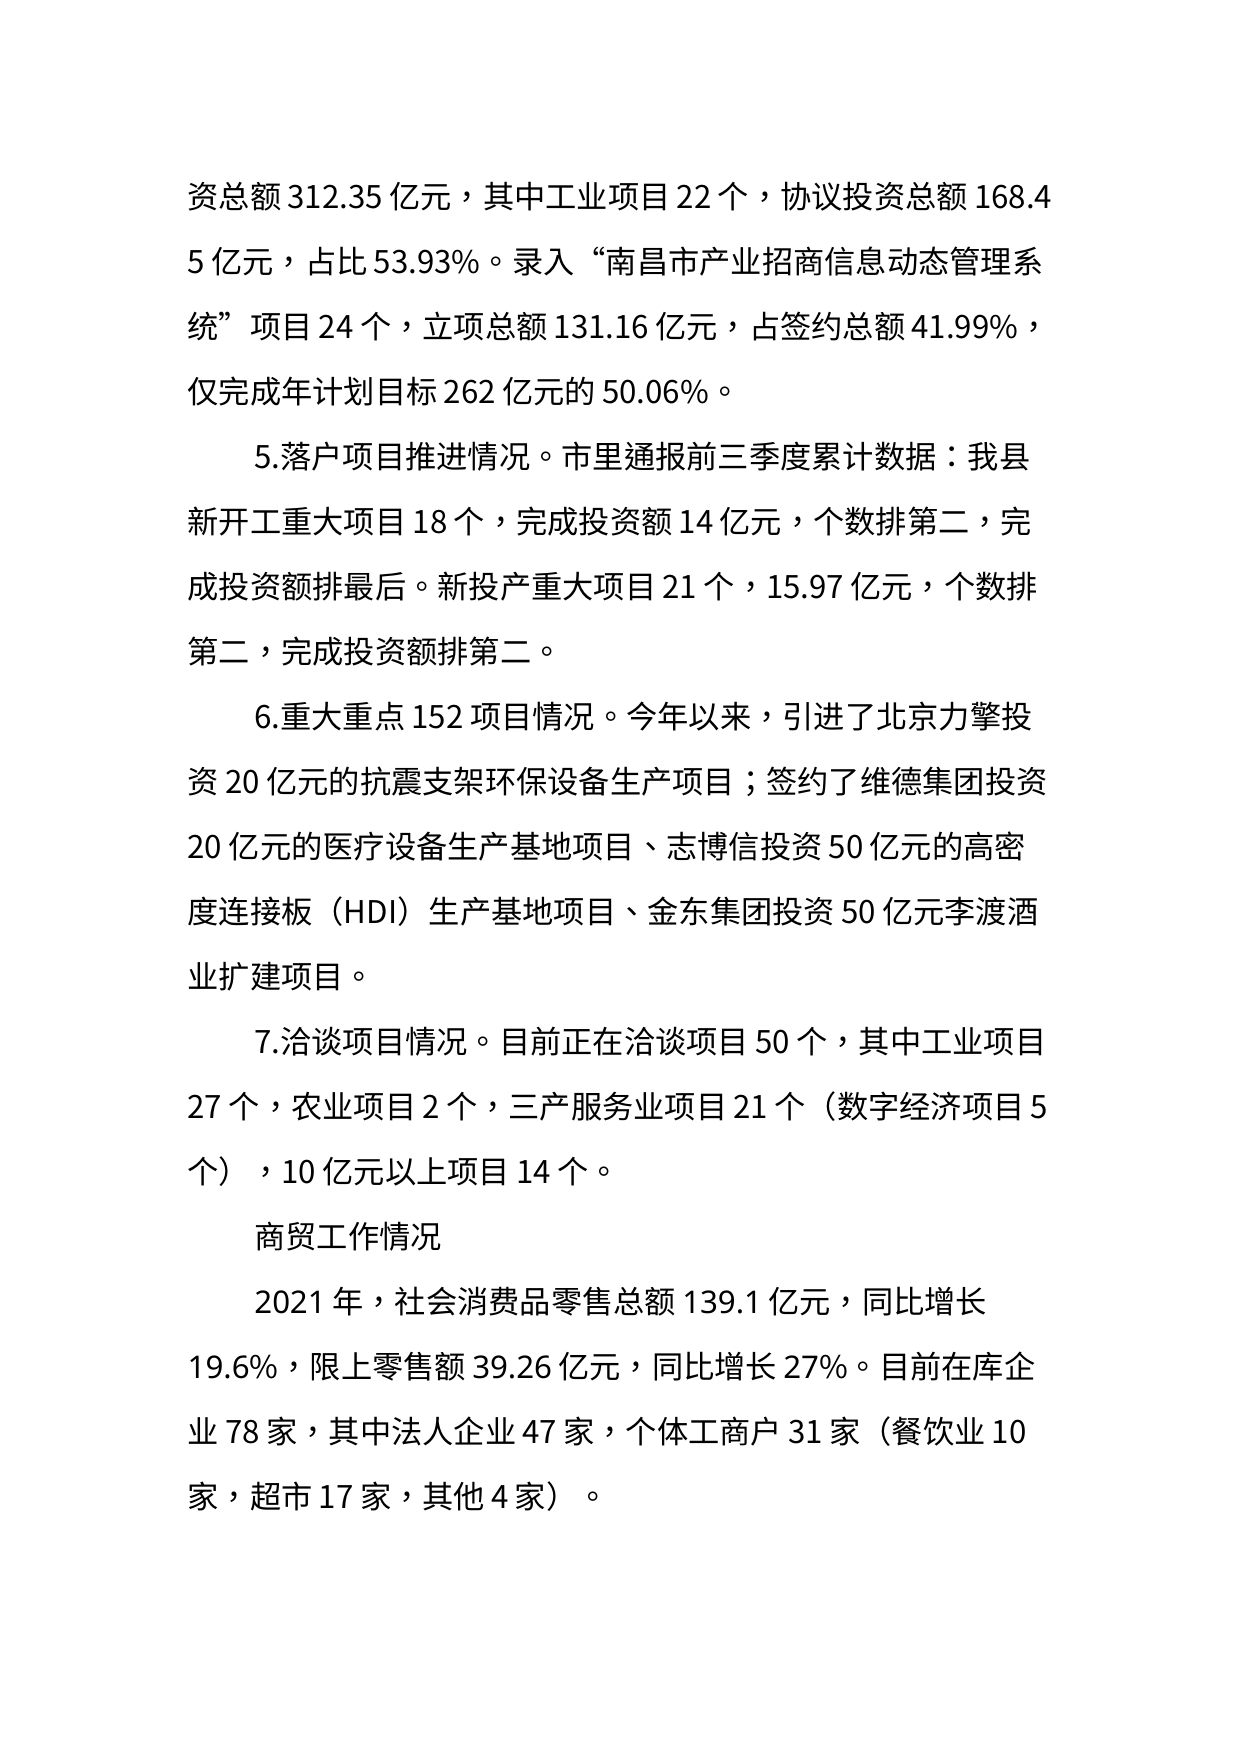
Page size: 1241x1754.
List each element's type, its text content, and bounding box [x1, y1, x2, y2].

text 6.重大重点152项目情况。今年以来，引进了北京力擎投资20亿元的抗震支架环保设备生产项目；签约了维德集团投资20亿元的医疗设备生产基地项目、志博信投资50亿元的高密度连接板（HDI）生产基地项目、金东集团投资50亿元李渡酒业扩建项目。 [187, 682, 1053, 1007]
text 7.洽谈项目情况。目前正在洽谈项目50个，其中工业项目27个，农业项目2个，三产服务业项目21个（数字经济项目5个），10亿元以上项目14个。 [187, 1007, 1053, 1202]
text 商贸工作情况 [187, 1202, 1053, 1267]
text 5.落户项目推进情况。市里通报前三季度累计数据：我县新开工重大项目18个，完成投资额14亿元，个数排第二，完成投资额排最后。新投产重大项目21个，15.97亿元，个数排第二，完成投资额排第二。 [187, 422, 1053, 682]
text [187, 162, 1053, 422]
text 2021年，社会消费品零售总额139.1亿元，同比增长19.6%，限上零售额39.26亿元，同比增长27%。目前在库企业78家，其中法人企业47家，个体工商户31家（餐饮业10家，超市17家，其他4家）。 [187, 1267, 1053, 1527]
